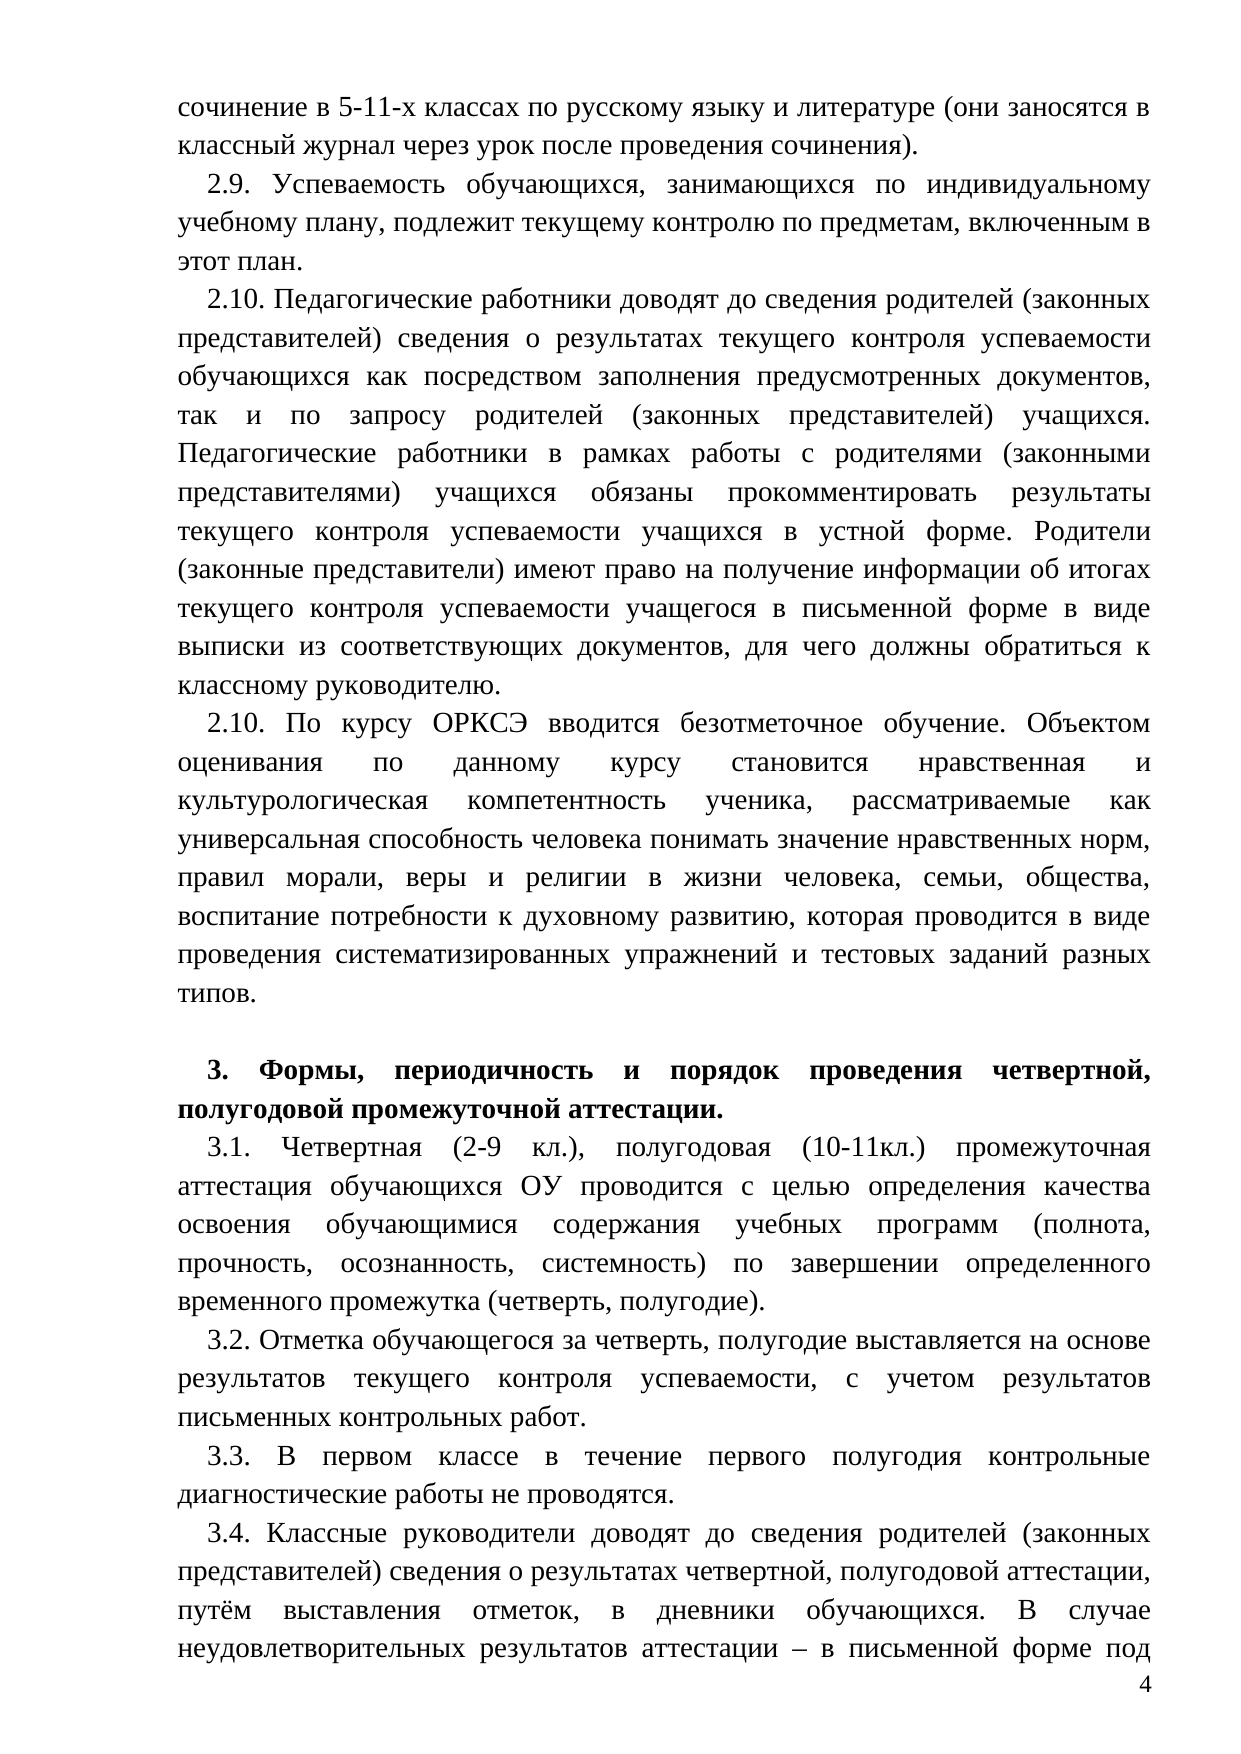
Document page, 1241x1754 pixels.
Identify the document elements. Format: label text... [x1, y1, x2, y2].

text 3.2. Отметка обучающегося за четверть, полугодие выставляется на основе результатов текущего контроля успеваемости, с учетом результатов письменных контрольных работ. [177, 1322, 1152, 1433]
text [177, 1515, 1152, 1664]
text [177, 89, 1152, 161]
text 2.9. Успеваемость обучающихся, занимающихся по индивидуальному учебному плану, подлежит текущему контролю по предметам, включенным в этот план. [177, 166, 1152, 276]
text 2.10. По курсу ОРКСЭ вводится безотметочное обучение. Объектом оценивания по данному курсу становится нравственная и культурологическая компетентность ученика, рассматриваемые как универсальная способность человека понимать значение нравственных норм, правил морали, веры и религии в жизни человека, семьи, общества, воспитание потребности к духовному развитию, которая проводится в виде проведения систематизированных упражнений и тестовых заданий разных типов. [177, 705, 1152, 1009]
text 3.3. В первом классе в течение первого полугодия контрольные диагностические работы не проводятся. [177, 1438, 1152, 1510]
text 3.1. Четвертная (2-9 кл.), полугодовая (10-11кл.) промежуточная аттестация обучающихся ОУ проводится с целью определения качества освоения обучающимися содержания учебных программ (полнота, прочность, осознанность, системность) по завершении определенного временного промежутка (четверть, полугодие). [177, 1129, 1152, 1317]
text 3. Формы, периодичность и порядок проведения четвертной, полугодовой промежуточной аттестации. [177, 1052, 1152, 1124]
text 2.10. Педагогические работники доводят до сведения родителей (законных представителей) сведения о результатах текущего контроля успеваемости обучающихся как посредством заполнения предусмотренных документов, так и по запросу родителей (законных представителей) учащихся. Педагогические работники в рамках работы с родителями (законными представителями) учащихся обязаны прокомментировать результаты текущего контроля успеваемости учащихся в устной форме. Родители (законные представители) имеют право на получение информации об итогах текущего контроля успеваемости учащегося в письменной форме в виде выписки из соответствующих документов, для чего должны обратиться к классному руководителю. [177, 281, 1152, 700]
